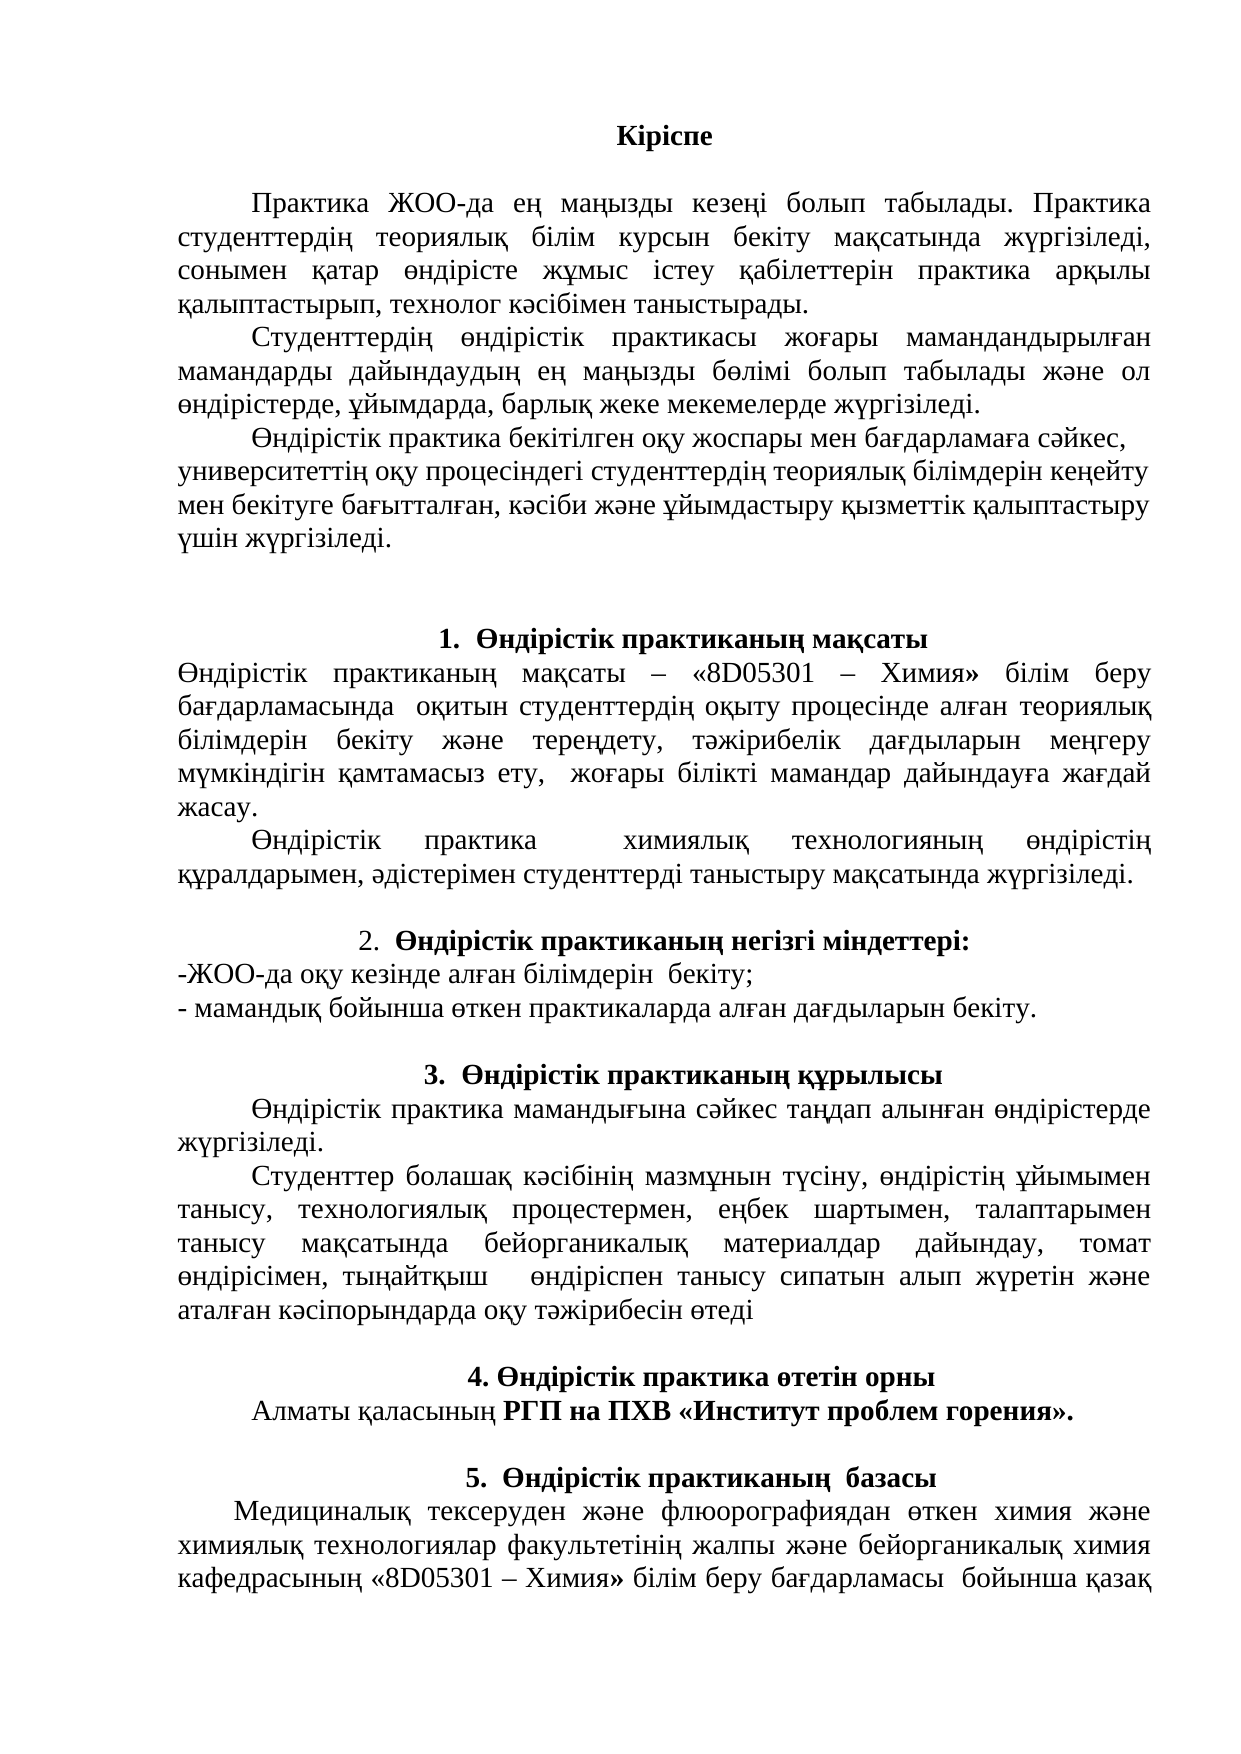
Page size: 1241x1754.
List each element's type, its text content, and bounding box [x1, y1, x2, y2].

list Өндірістік практиканың мақсаты [215, 621, 1152, 655]
text мен бекітуге бағытталған, кәсіби және ұйымдастыру қызметтік қалыптастыру [177, 487, 1152, 521]
text Өндірістік практика мамандығына сәйкес таңдап алынған өндірістерде жүргізіледі. [177, 1091, 1152, 1158]
text Өндірістік практика бекітілген оқу жоспары мен бағдарламаға сәйкес, [177, 420, 1152, 453]
text Студенттердің өндірістік практикасы жоғары мамандандырылған мамандарды дайындаудың ең маңызды бөлімі болып табылады және ол өндірістерде, ұйымдарда, барлық жеке мекемелерде жүргізіледі. [177, 319, 1152, 420]
list Өндірістік практиканың құрылысы [215, 1057, 1152, 1091]
text - мамандық бойынша өткен практикаларда алған дағдыларын бекіту. [177, 990, 1152, 1024]
text Өндірістік практика химиялық технологияның өндірістің құралдарымен, әдістерімен студенттерді таныстыру мақсатында жүргізіледі. [177, 822, 1152, 889]
text үшін жүргізіледі. [177, 521, 1152, 554]
text 4. Өндірістік практика өтетін орны [177, 1359, 1152, 1393]
text Алматы қаласының РГП на ПХВ «Институт проблем горения». [177, 1393, 1152, 1426]
text 2. Өндірістік практиканың негізгі міндеттері: [177, 923, 1152, 957]
text Өндірістік практиканың мақсаты – «8D05301 – Химия» білім беру бағдарламасында оқитын студенттердің оқыту процесінде алған теориялық білімдерін бекіту және тереңдету, тәжірибелік дағдыларын меңгеру мүмкіндігін қамтамасыз ету, жоғары білікті мамандар дайындауға жағдай жасау. [177, 655, 1152, 822]
text Кіріспе [177, 118, 1152, 152]
text университеттің оқу процесіндегі студенттердің теориялық білімдерін кеңейту [177, 453, 1152, 487]
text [177, 1493, 1152, 1594]
text Студенттер болашақ кәсібінің мазмұнын түсіну, өндірістің ұйымымен танысу, технологиялық процестермен, еңбек шартымен, талаптарымен танысу мақсатында бейорганикалық материалдар дайындау, томат өндірісімен, тыңайтқыш өндіріспен танысу сипатын алып жүретін және аталған кәсіпорындарда оқу тәжірибесін өтеді [177, 1158, 1152, 1326]
text Практика ЖОО-да ең маңызды кезеңі болып табылады. Практика студенттердің теориялық білім курсын бекіту мақсатында жүргізіледі, сонымен қатар өндірісте жұмыс істеу қабілеттерін практика арқылы қалыптастырып, технолог кәсібімен таныстырады. [177, 185, 1152, 319]
text 5. Өндірістік практиканың базасы [177, 1460, 1152, 1493]
text -ЖОО-да оқу кезінде алған білімдерін бекіту; [177, 957, 1152, 990]
